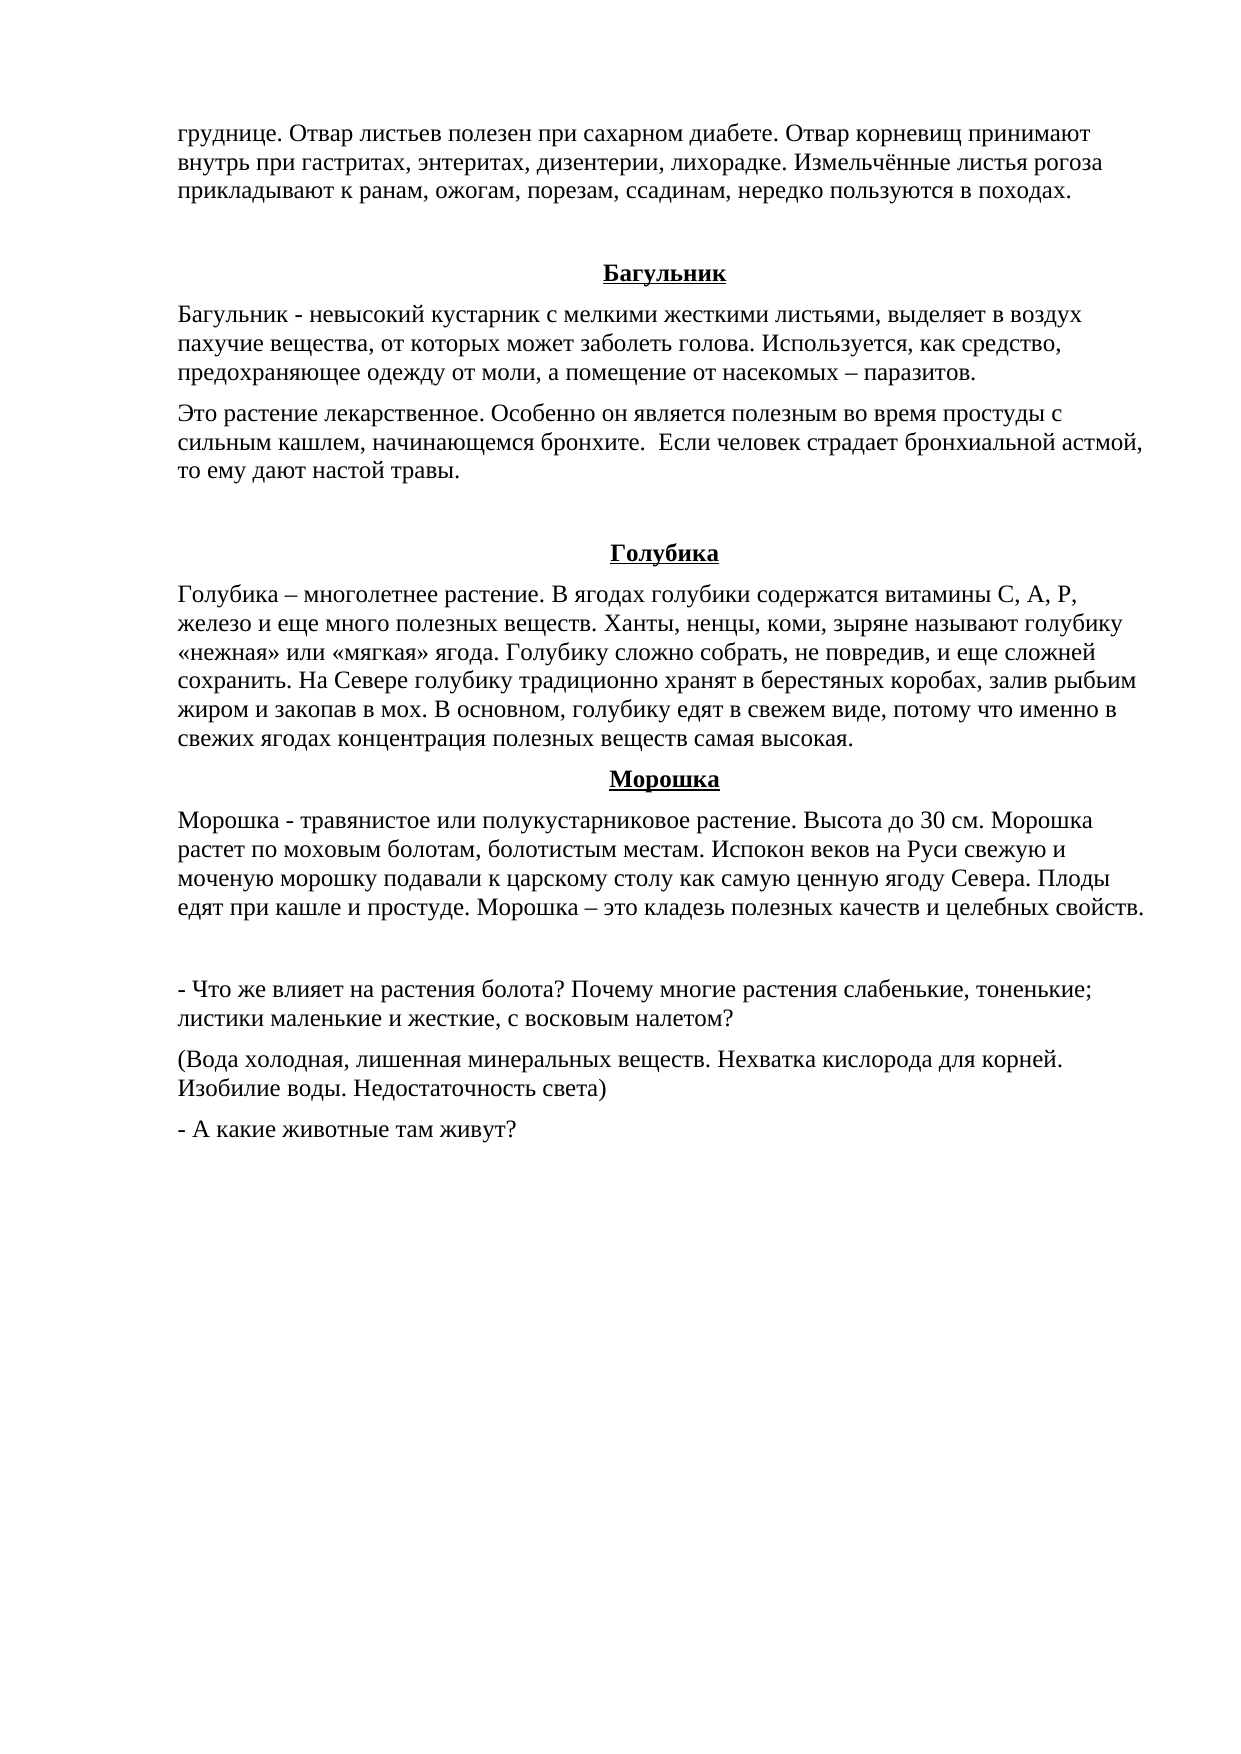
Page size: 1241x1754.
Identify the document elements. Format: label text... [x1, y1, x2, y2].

text - Что же влияет на растения болота? Почему многие растения слабенькие, тоненькие; листики маленькие и жесткие, с восковым налетом? [177, 974, 1152, 1032]
text Морошка [177, 764, 1152, 793]
text Голубика – многолетнее растение. В ягодах голубики содержатся витамины С, А, Р, железо и еще много полезных веществ. Ханты, ненцы, коми, зыряне называют голубику «нежная» или «мягкая» ягода. Голубику сложно собрать, не повредив, и еще сложней сохранить. На Севере голубику традиционно хранят в берестяных коробах, залив рыбьим жиром и закопав в мох. В основном, голубику едят в свежем виде, потому что именно в свежих ягодах концентрация полезных веществ самая высокая. [177, 579, 1152, 752]
text Голубика [177, 538, 1152, 567]
text Багульник - невысокий кустарник с мелкими жесткими листьями, выделяет в воздух пахучие вещества, от которых может заболеть голова. Используется, как средство, предохраняющее одежду от моли, а помещение от насекомых – паразитов. [177, 299, 1152, 386]
text Это растение лекарственное. Особенно он является полезным во время простуды с сильным кашлем, начинающемся бронхите. Если человек страдает бронхиальной астмой, то ему дают настой травы. [177, 398, 1152, 484]
text - А какие животные там живут? [177, 1114, 1152, 1143]
text (Вода холодная, лишенная минеральных веществ. Нехватка кислорода для корней. Изобилие воды. Недостаточность света) [177, 1044, 1152, 1102]
text Багульник [177, 258, 1152, 287]
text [177, 118, 1152, 204]
text Морошка - травянистое или полукустарниковое растение. Высота до 30 см. Морошка растет по моховым болотам, болотистым местам. Испокон веков на Руси свежую и моченую морошку подавали к царскому столу как самую ценную ягоду Севера. Плоды едят при кашле и простуде. Морошка – это кладезь полезных качеств и целебных свойств. [177, 806, 1152, 921]
